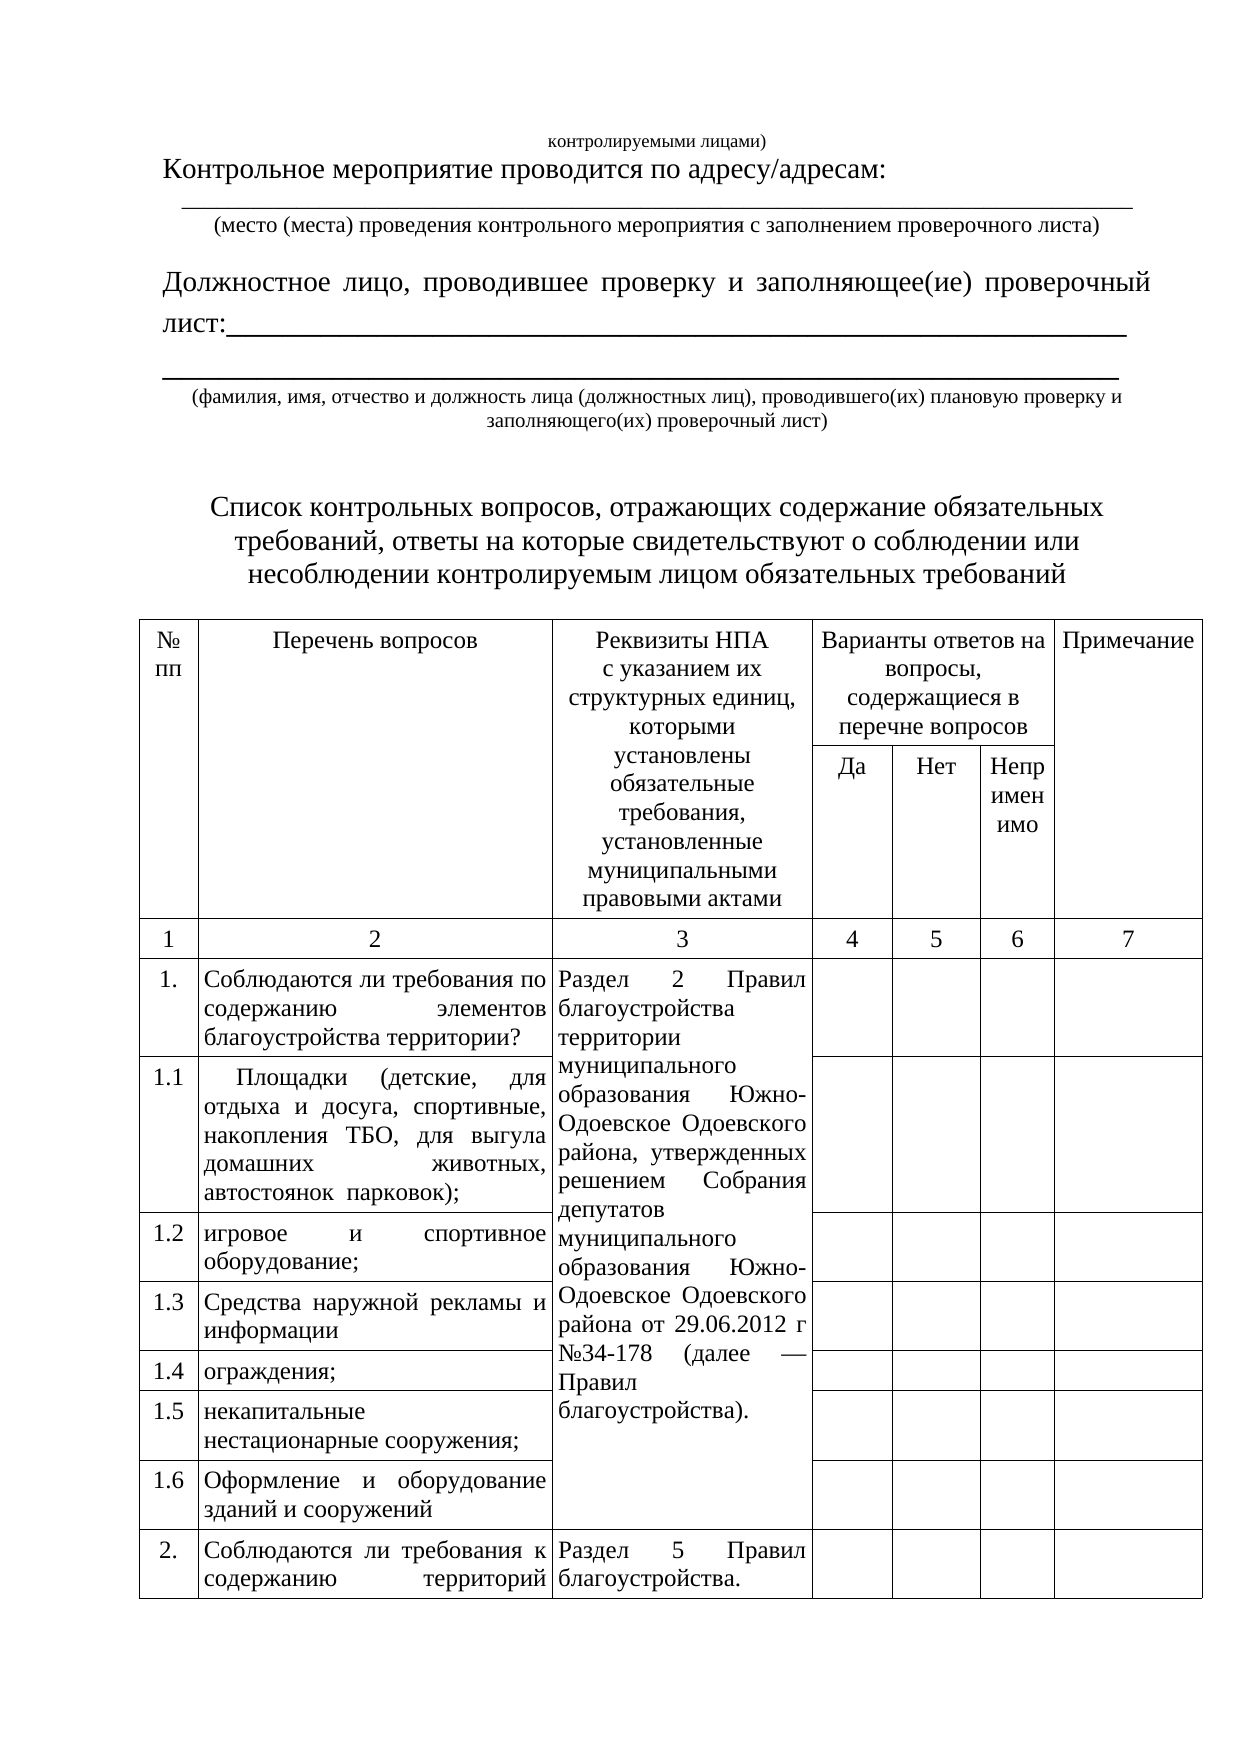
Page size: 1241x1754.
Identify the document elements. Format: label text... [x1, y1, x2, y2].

table_header Примечание [1055, 620, 1202, 918]
table_cell Средства наружной рекламы и информации [199, 1282, 552, 1350]
table_cell 4 [813, 919, 892, 958]
table_header Реквизиты НПА с указанием их структурных единиц, которыми установлены обязательные требования, установленные муниципальными правовыми актами [553, 620, 812, 918]
table_header № пп [140, 620, 198, 918]
table_header Варианты ответов на вопросы, содержащиеся в перечне вопросов [813, 620, 1054, 745]
table_cell [813, 1530, 892, 1598]
table_cell [1055, 1391, 1202, 1459]
table_cell [981, 1282, 1054, 1350]
table_cell [893, 1213, 980, 1281]
table_cell [981, 1213, 1054, 1281]
table_cell 2. [140, 1530, 198, 1598]
table_cell [1055, 1530, 1202, 1598]
table_cell 1. [140, 959, 198, 1056]
table_cell [981, 1391, 1054, 1459]
table_cell [813, 1391, 892, 1459]
text ___________________________________________________ [162, 341, 1152, 384]
table_cell Площадки (детские, для отдыха и досуга, спортивные, накопления ТБО, для выгула домашних животных, автостоянок парковок); [199, 1057, 552, 1212]
table_cell 6 [981, 919, 1054, 958]
table_cell Неприменимо [981, 746, 1054, 918]
table_cell [981, 959, 1054, 1056]
table_cell 3 [553, 919, 812, 958]
table_cell Соблюдаются ли требования по содержанию элементов благоустройства территории? [199, 959, 552, 1056]
table_cell [981, 1351, 1054, 1390]
table_cell [813, 1057, 892, 1212]
table_cell 1 [140, 919, 198, 958]
table_cell Оформление и оборудование зданий и сооружений [199, 1461, 552, 1529]
table_cell 5 [893, 919, 980, 958]
table_cell Нет [893, 746, 980, 918]
table_cell 1.1 [140, 1057, 198, 1212]
table_cell 1.4 [140, 1351, 198, 1390]
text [162, 130, 1152, 151]
table_cell [1055, 1282, 1202, 1350]
table_cell [981, 1461, 1054, 1529]
table_cell [813, 1461, 892, 1529]
table_cell [981, 1057, 1054, 1212]
table_cell [893, 959, 980, 1056]
table_cell Соблюдаются ли требования к содержанию территорий рекреационного назначения (зоны отдыха, скверы, парки)? [199, 1530, 552, 1598]
table_cell [813, 1351, 892, 1390]
table_cell Раздел 5 Правил благоустройства. [553, 1530, 812, 1598]
table_cell игровое и спортивное оборудование; [199, 1213, 552, 1281]
table_cell 1.6 [140, 1461, 198, 1529]
table_cell 1.2 [140, 1213, 198, 1281]
table_cell [893, 1057, 980, 1212]
text (место (места) проведения контрольного мероприятия с заполнением проверочного листа) [162, 211, 1152, 238]
table_cell 7 [1055, 919, 1202, 958]
table_cell Раздел 2 Правил благоустройства территории муниципального образования Южно-Одоевское Одоевского района, утвержденных решением Собрания депутатов муниципального образования Южно-Одоевское Одоевского района от 29.06.2012 г №34-178 (далее — Правил благоустройства). [553, 959, 812, 1529]
table_cell некапитальные нестационарные сооружения; [199, 1391, 552, 1459]
text ___________________________________________________________________________________ [162, 185, 1152, 211]
text Должностное лицо, проводившее проверку и заполняющее(ие) проверочный лист:________________________________________________ [162, 264, 1152, 341]
table_cell Да [813, 746, 892, 918]
table_cell [813, 1213, 892, 1281]
table_cell [981, 1530, 1054, 1598]
text (фамилия, имя, отчество и должность лица (должностных лиц), проводившего(их) плановую проверку и заполняющего(их) проверочный лист) [162, 384, 1152, 432]
table_cell [893, 1282, 980, 1350]
table_cell [813, 1282, 892, 1350]
table_cell ограждения; [199, 1351, 552, 1390]
text Контрольное мероприятие проводится по адресу/адресам: [162, 151, 1152, 185]
table_cell [1055, 1351, 1202, 1390]
table_cell [893, 1351, 980, 1390]
table_cell 1.3 [140, 1282, 198, 1350]
table_cell [1055, 959, 1202, 1056]
table_cell [893, 1461, 980, 1529]
table_cell [813, 959, 892, 1056]
table_cell [893, 1530, 980, 1598]
table_cell [893, 1391, 980, 1459]
text Список контрольных вопросов, отражающих содержание обязательных требований, ответы на которые свидетельствуют о соблюдении или несоблюдении контролируемым лицом обязательных требований [162, 489, 1152, 590]
table_cell 2 [199, 919, 552, 958]
table_header Перечень вопросов [199, 620, 552, 918]
table_cell [1055, 1057, 1202, 1212]
table_cell [1055, 1213, 1202, 1281]
table_cell [1055, 1461, 1202, 1529]
table_cell 1.5 [140, 1391, 198, 1459]
